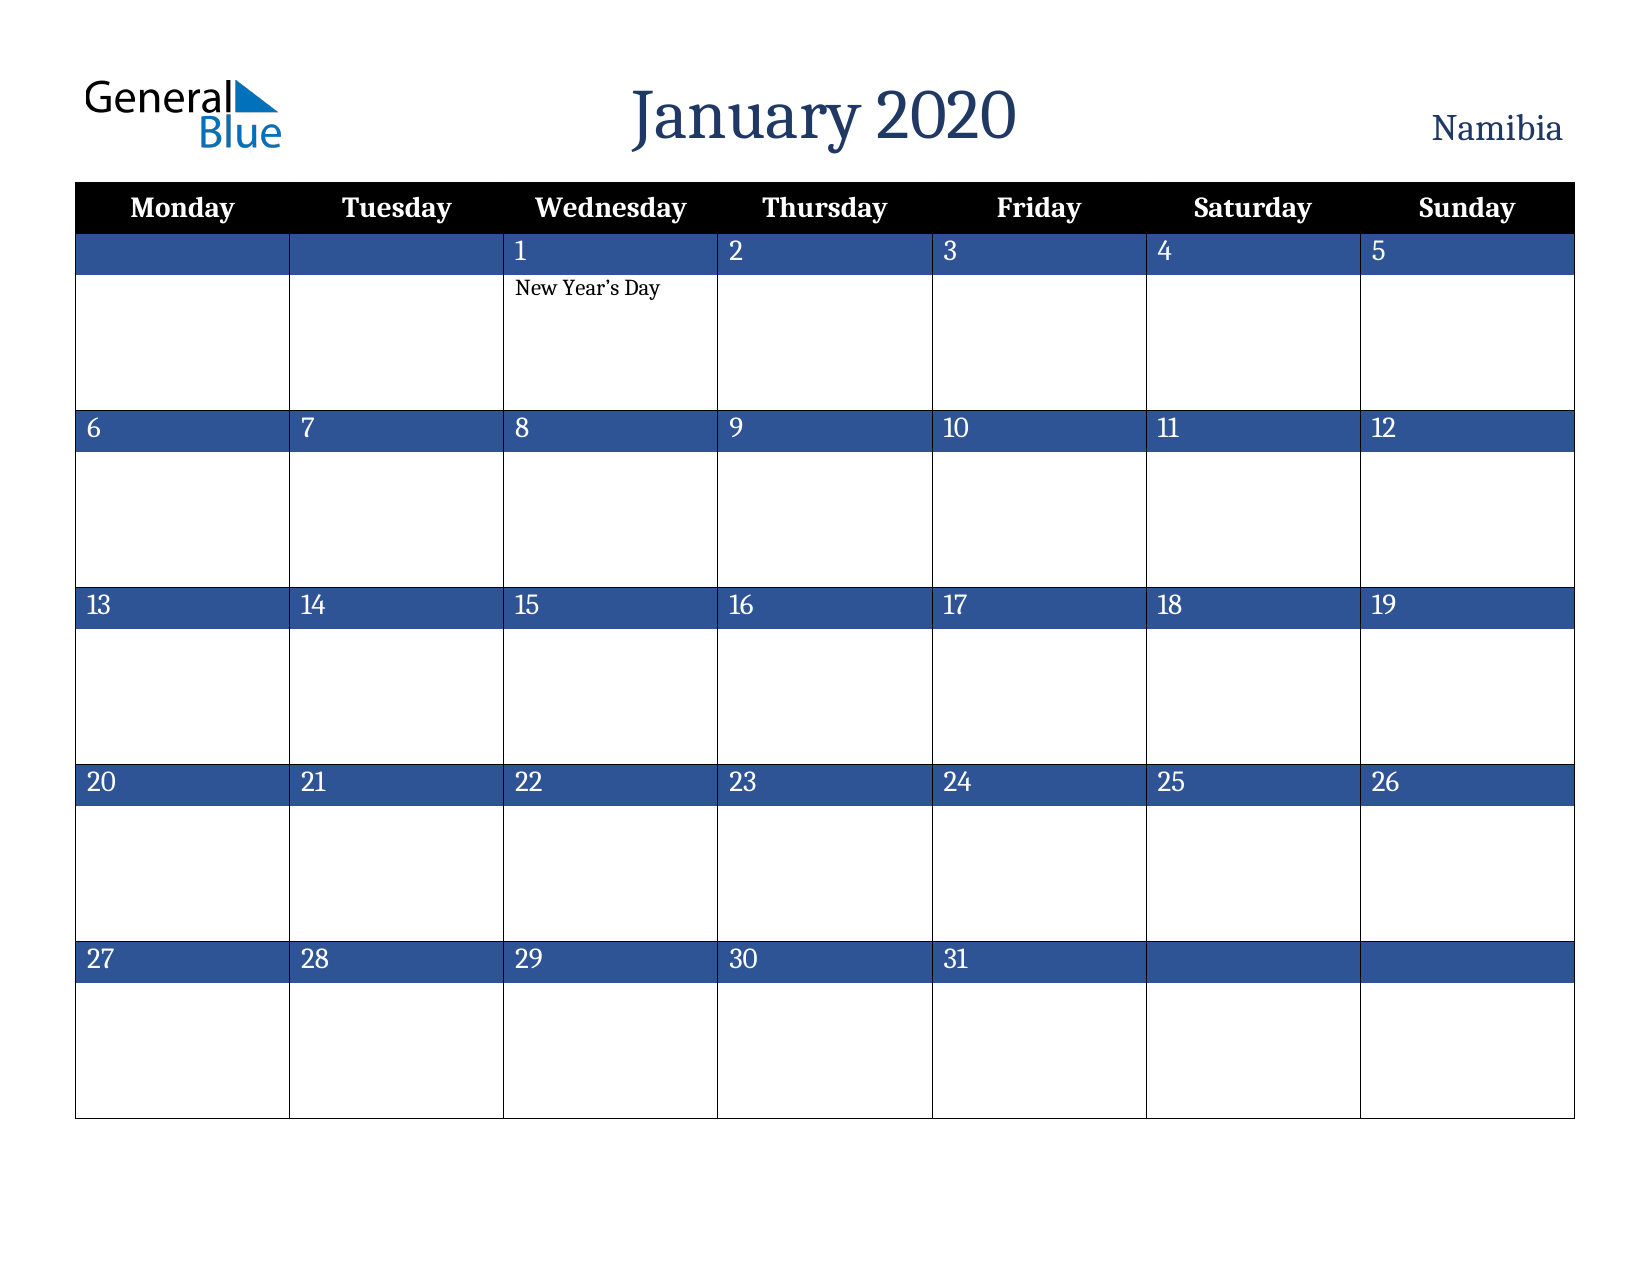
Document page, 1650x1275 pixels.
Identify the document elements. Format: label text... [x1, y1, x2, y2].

table_cell 4 [1147, 234, 1360, 275]
table_cell [76, 983, 289, 1118]
table_cell 27 [76, 942, 289, 983]
table_cell [76, 629, 289, 764]
table_cell Thursday [718, 183, 932, 233]
table_cell [933, 629, 1146, 764]
table_cell [504, 629, 717, 764]
table_cell [504, 452, 717, 587]
table_cell [76, 452, 289, 587]
table_cell 18 [1147, 588, 1360, 629]
table_cell [933, 983, 1146, 1118]
table_header Namibia [1146, 75, 1574, 182]
table_cell [933, 452, 1146, 587]
table_cell Friday [933, 183, 1146, 233]
table_cell Sunday [1361, 183, 1574, 233]
table_cell [718, 275, 932, 410]
table_cell 1 [504, 234, 717, 275]
table_cell 3 [933, 234, 1146, 275]
table_cell 19 [1361, 588, 1574, 629]
table_cell 8 [504, 411, 717, 452]
table_cell 31 [933, 942, 1146, 983]
table_cell 16 [718, 588, 932, 629]
table_cell [1361, 275, 1574, 410]
table_cell New Year’s Day [504, 275, 717, 410]
table_cell 20 [76, 765, 289, 806]
table_cell 5 [1361, 234, 1574, 275]
table_cell 7 [290, 411, 503, 452]
table_cell 29 [504, 942, 717, 983]
table_cell 25 [1147, 765, 1360, 806]
table_cell [290, 983, 503, 1118]
table_cell 11 [1147, 411, 1360, 452]
table_cell [1147, 452, 1360, 587]
table_cell [76, 275, 289, 410]
table_cell [290, 234, 503, 275]
table_cell [718, 629, 932, 764]
table_header January 2020 [504, 75, 1146, 182]
table_cell 14 [290, 588, 503, 629]
table_cell [504, 806, 717, 941]
table_cell 6 [76, 411, 289, 452]
table_cell [76, 806, 289, 941]
table_cell 9 [718, 411, 932, 452]
table_cell Monday [76, 183, 289, 233]
table_header [76, 75, 503, 182]
table_cell [1361, 452, 1574, 587]
table_cell [290, 275, 503, 410]
table_cell [1361, 806, 1574, 941]
table_cell [1147, 275, 1360, 410]
picture [86, 80, 281, 148]
table_cell 12 [1361, 411, 1574, 452]
table_cell [76, 234, 289, 275]
table_cell 21 [290, 765, 503, 806]
table_cell [718, 983, 932, 1118]
table_cell [718, 452, 932, 587]
table_cell 17 [933, 588, 1146, 629]
table_cell 28 [290, 942, 503, 983]
table_cell Tuesday [290, 183, 503, 233]
table_cell Wednesday [504, 183, 717, 233]
table_cell [1147, 942, 1360, 983]
table_cell 23 [718, 765, 932, 806]
table_cell [1147, 983, 1360, 1118]
table_cell [933, 275, 1146, 410]
table_cell 10 [933, 411, 1146, 452]
table_cell 13 [76, 588, 289, 629]
table_cell [718, 806, 932, 941]
table_cell [1147, 806, 1360, 941]
table_cell Saturday [1147, 183, 1360, 233]
table_cell [504, 983, 717, 1118]
table_cell 24 [933, 765, 1146, 806]
table_cell 30 [718, 942, 932, 983]
table_cell 2 [718, 234, 932, 275]
table_cell [933, 806, 1146, 941]
table_cell [290, 629, 503, 764]
table_cell [1361, 629, 1574, 764]
table_cell [1361, 942, 1574, 983]
table_cell [290, 806, 503, 941]
table_cell 26 [1361, 765, 1574, 806]
table_cell [1147, 629, 1360, 764]
table_cell [290, 452, 503, 587]
table_cell 15 [504, 588, 717, 629]
table_cell 22 [504, 765, 717, 806]
table_cell [1361, 983, 1574, 1118]
